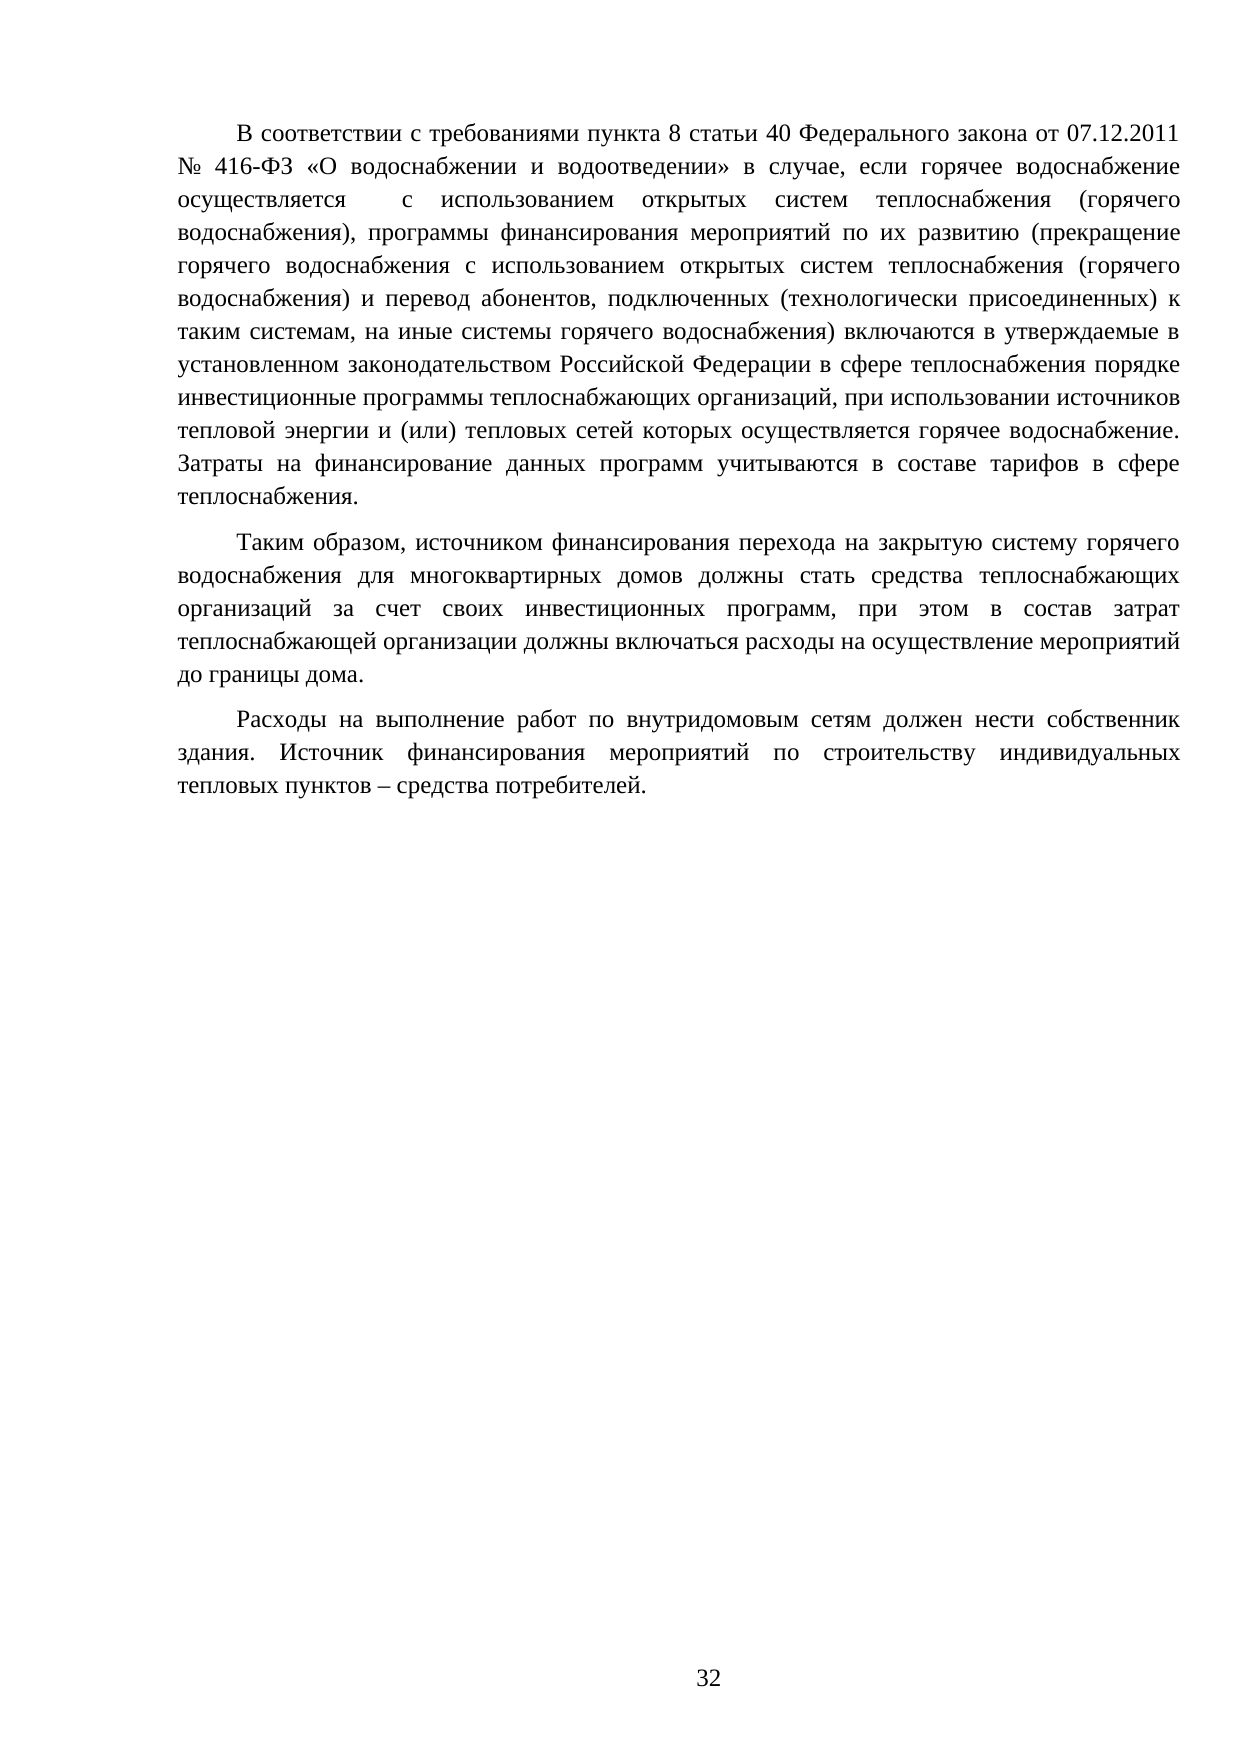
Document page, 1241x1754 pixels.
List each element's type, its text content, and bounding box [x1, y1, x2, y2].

text Расходы на выполнение работ по внутридомовым сетям должен нести собственник здания. Источник финансирования мероприятий по строительству индивидуальных тепловых пунктов – средства потребителей. [177, 704, 1181, 799]
text Таким образом, источником финансирования перехода на закрытую систему горячего водоснабжения для многоквартирных домов должны стать средства теплоснабжающих организаций за счет своих инвестиционных программ, при этом в состав затрат теплоснабжающей организации должны включаться расходы на осуществление мероприятий до границы дома. [177, 527, 1181, 688]
text В соответствии с требованиями пункта 8 статьи 40 Федерального закона от 07.12.2011 № 416-ФЗ «О водоснабжении и водоотведении» в случае, если горячее водоснабжение осуществляется с использованием открытых систем теплоснабжения (горячего водоснабжения), программы финансирования мероприятий по их развитию (прекращение горячего водоснабжения с использованием открытых систем теплоснабжения (горячего водоснабжения) и перевод абонентов, подключенных (технологически присоединенных) к таким системам, на иные системы горячего водоснабжения) включаются в утверждаемые в установленном законодательством Российской Федерации в сфере теплоснабжения порядке инвестиционные программы теплоснабжающих организаций, при использовании источников тепловой энергии и (или) тепловых сетей которых осуществляется горячее водоснабжение. Затраты на финансирование данных программ учитываются в составе тарифов в сфере теплоснабжения. [177, 118, 1181, 510]
